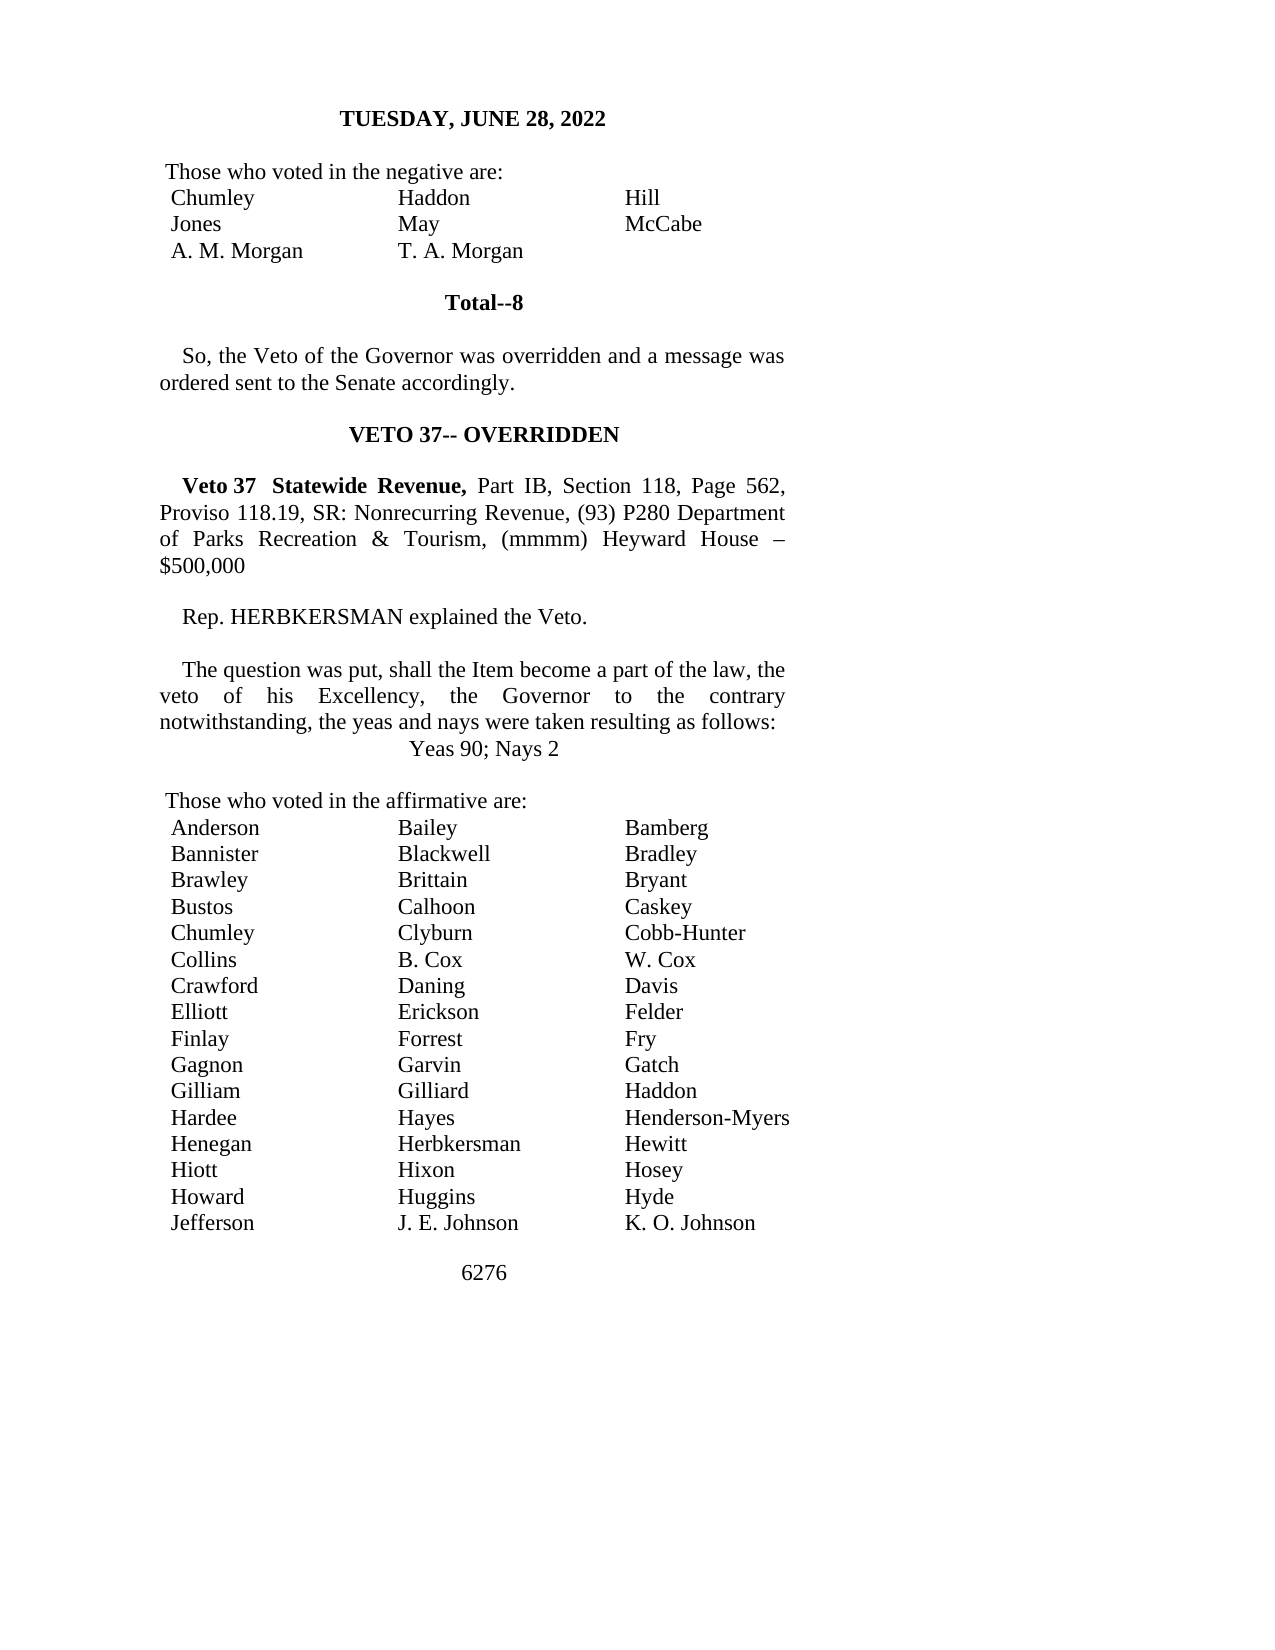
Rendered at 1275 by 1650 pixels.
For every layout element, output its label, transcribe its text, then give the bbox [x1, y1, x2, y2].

text Those who voted in the affirmative are: [159, 787, 786, 814]
text VETO 37-- OVERRIDDEN [159, 421, 786, 448]
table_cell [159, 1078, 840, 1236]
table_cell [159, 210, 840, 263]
text Rep. HERBKERSMAN explained the Veto. [159, 603, 786, 629]
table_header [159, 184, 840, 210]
text Yeas 90; Nays 2 [159, 735, 786, 761]
text The question was put, shall the Item become a part of the law, the veto of his Excellency, the Governor to the contrary notwithstanding, the yeas and nays were taken resulting as follows: [159, 656, 786, 735]
text Those who voted in the negative are: [159, 158, 786, 184]
text Veto 37 Statewide Revenue, Part IB, Section 118, Page 562, Proviso 118.19, SR: Nonrecurring Revenue, (93) P280 Department of Parks Recreation & Tourism, (mmmm) Heyward House – $500,000 [159, 473, 786, 578]
text Total--8 [159, 289, 786, 316]
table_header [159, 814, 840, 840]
text So, the Veto of the Governor was overridden and a message was ordered sent to the Senate accordingly. [159, 342, 786, 395]
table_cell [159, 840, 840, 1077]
